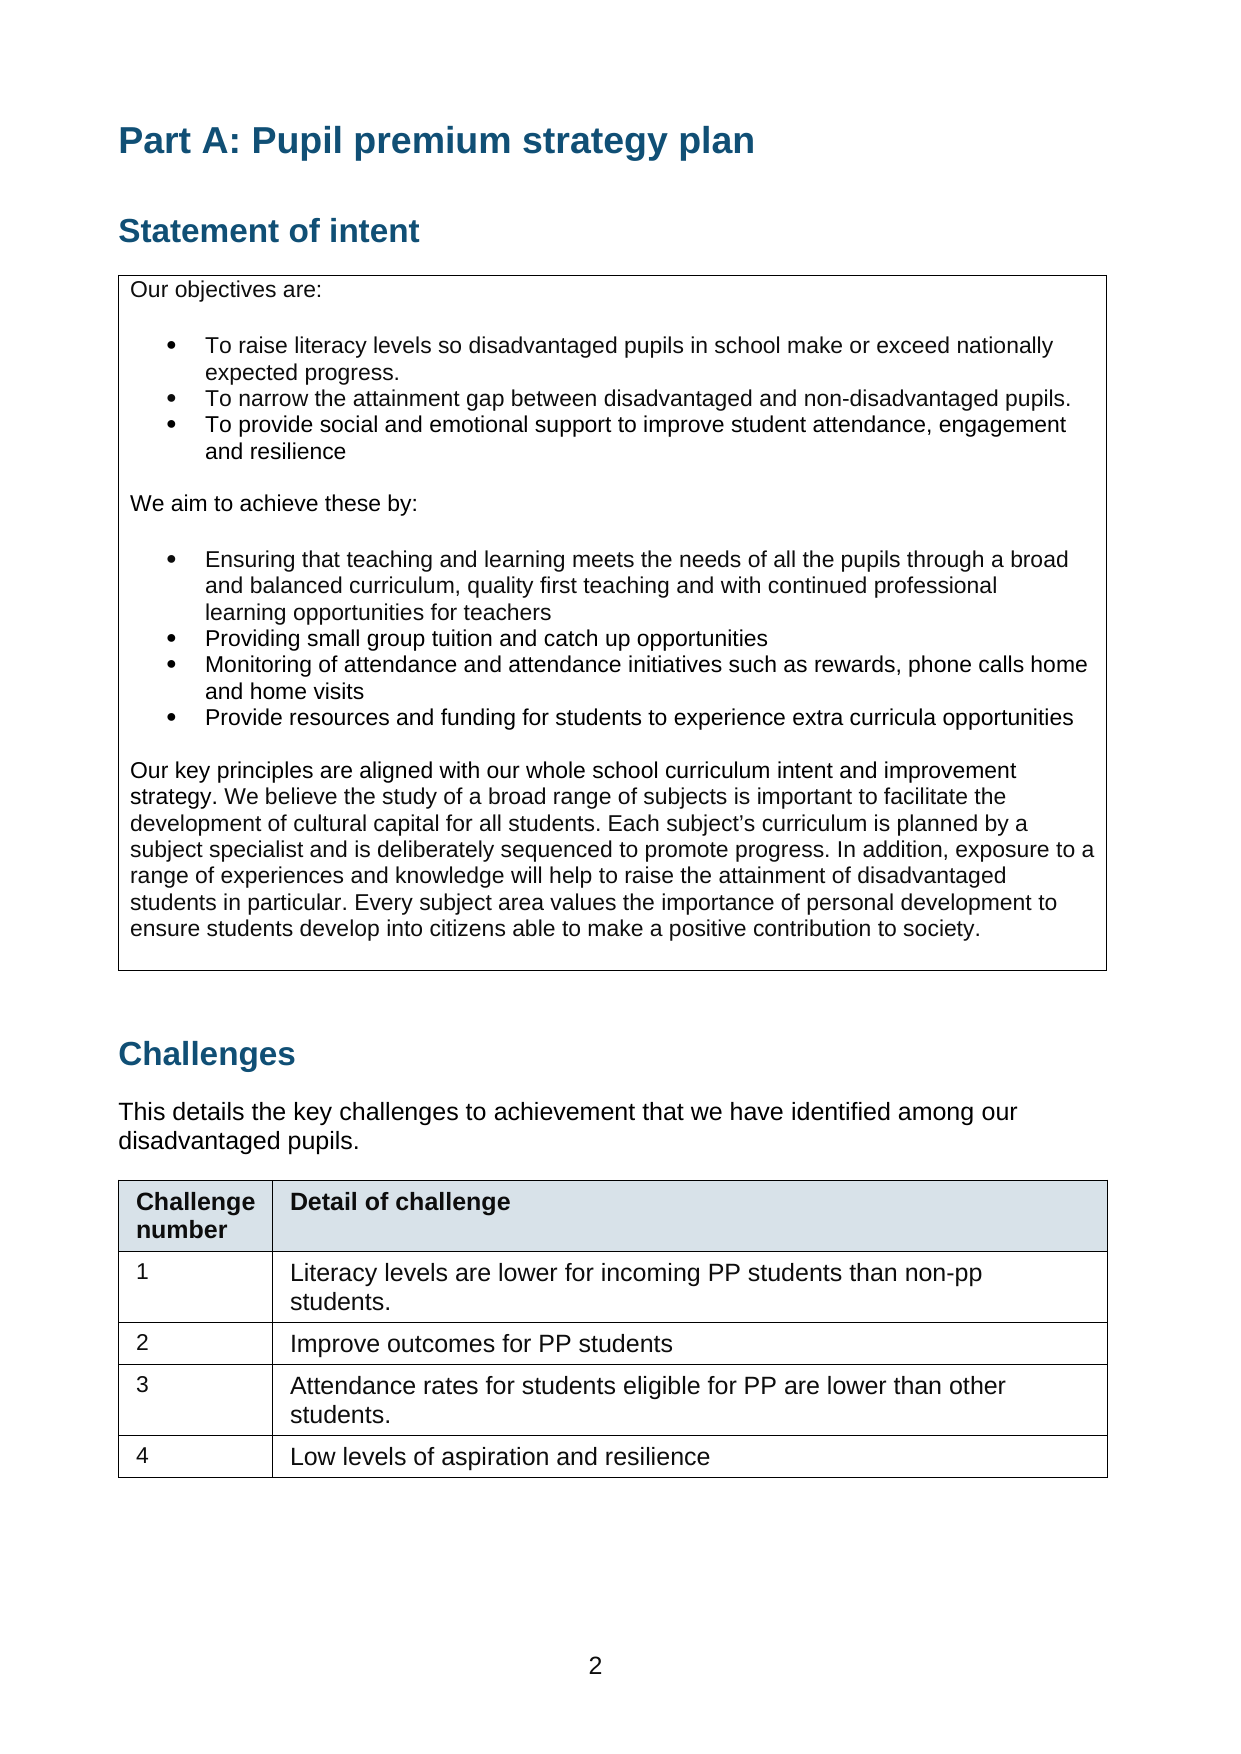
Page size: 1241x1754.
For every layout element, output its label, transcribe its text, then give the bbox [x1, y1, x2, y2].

table_cell 1 [119, 1252, 272, 1322]
table_header Detail of challenge [273, 1181, 1107, 1251]
table_header Challenge number [119, 1181, 272, 1251]
subtitle Part A: Pupil premium strategy plan [118, 118, 1107, 161]
text This details the key challenges to achievement that we have identified among our disadvantaged pupils. [118, 1097, 1107, 1154]
subtitle Statement of intent [118, 211, 1107, 250]
table_cell Improve outcomes for PP students [273, 1323, 1107, 1364]
table_header Our objectives are: To raise literacy levels so disadvantaged pupils in school make or exceed nationally expected progress. To narrow the attainment gap between disadvantaged and non-disadvantaged pupils. To provide social and emotional support to improve student attendance, engagement and resilience We aim to achieve these by: Ensuring that teaching and learning meets the needs of all the pupils through a broad and balanced curriculum, quality first teaching and with continued professional learning opportunities for teachers Providing small group tuition and catch up opportunities Monitoring of attendance and attendance initiatives such as rewards, phone calls home and home visits Provide resources and funding for students to experience extra curricula opportunities Our key principles are aligned with our whole school curriculum intent and improvement strategy. We believe the study of a broad range of subjects is important to facilitate the development of cultural capital for all students. Each subject’s curriculum is planned by a subject specialist and is deliberately sequenced to promote progress. In addition, exposure to a range of experiences and knowledge will help to raise the attainment of disadvantaged students in particular. Every subject area values the importance of personal development to ensure students develop into citizens able to make a positive contribution to society. [119, 276, 1106, 970]
subtitle Challenges [118, 1033, 1107, 1072]
table_cell 4 [119, 1436, 272, 1477]
table_cell Low levels of aspiration and resilience [273, 1436, 1107, 1477]
table_cell 2 [119, 1323, 272, 1364]
table_cell Attendance rates for students eligible for PP are lower than other students. [273, 1365, 1107, 1435]
table_cell 3 [119, 1365, 272, 1435]
table_cell Literacy levels are lower for incoming PP students than non-pp students. [273, 1252, 1107, 1322]
